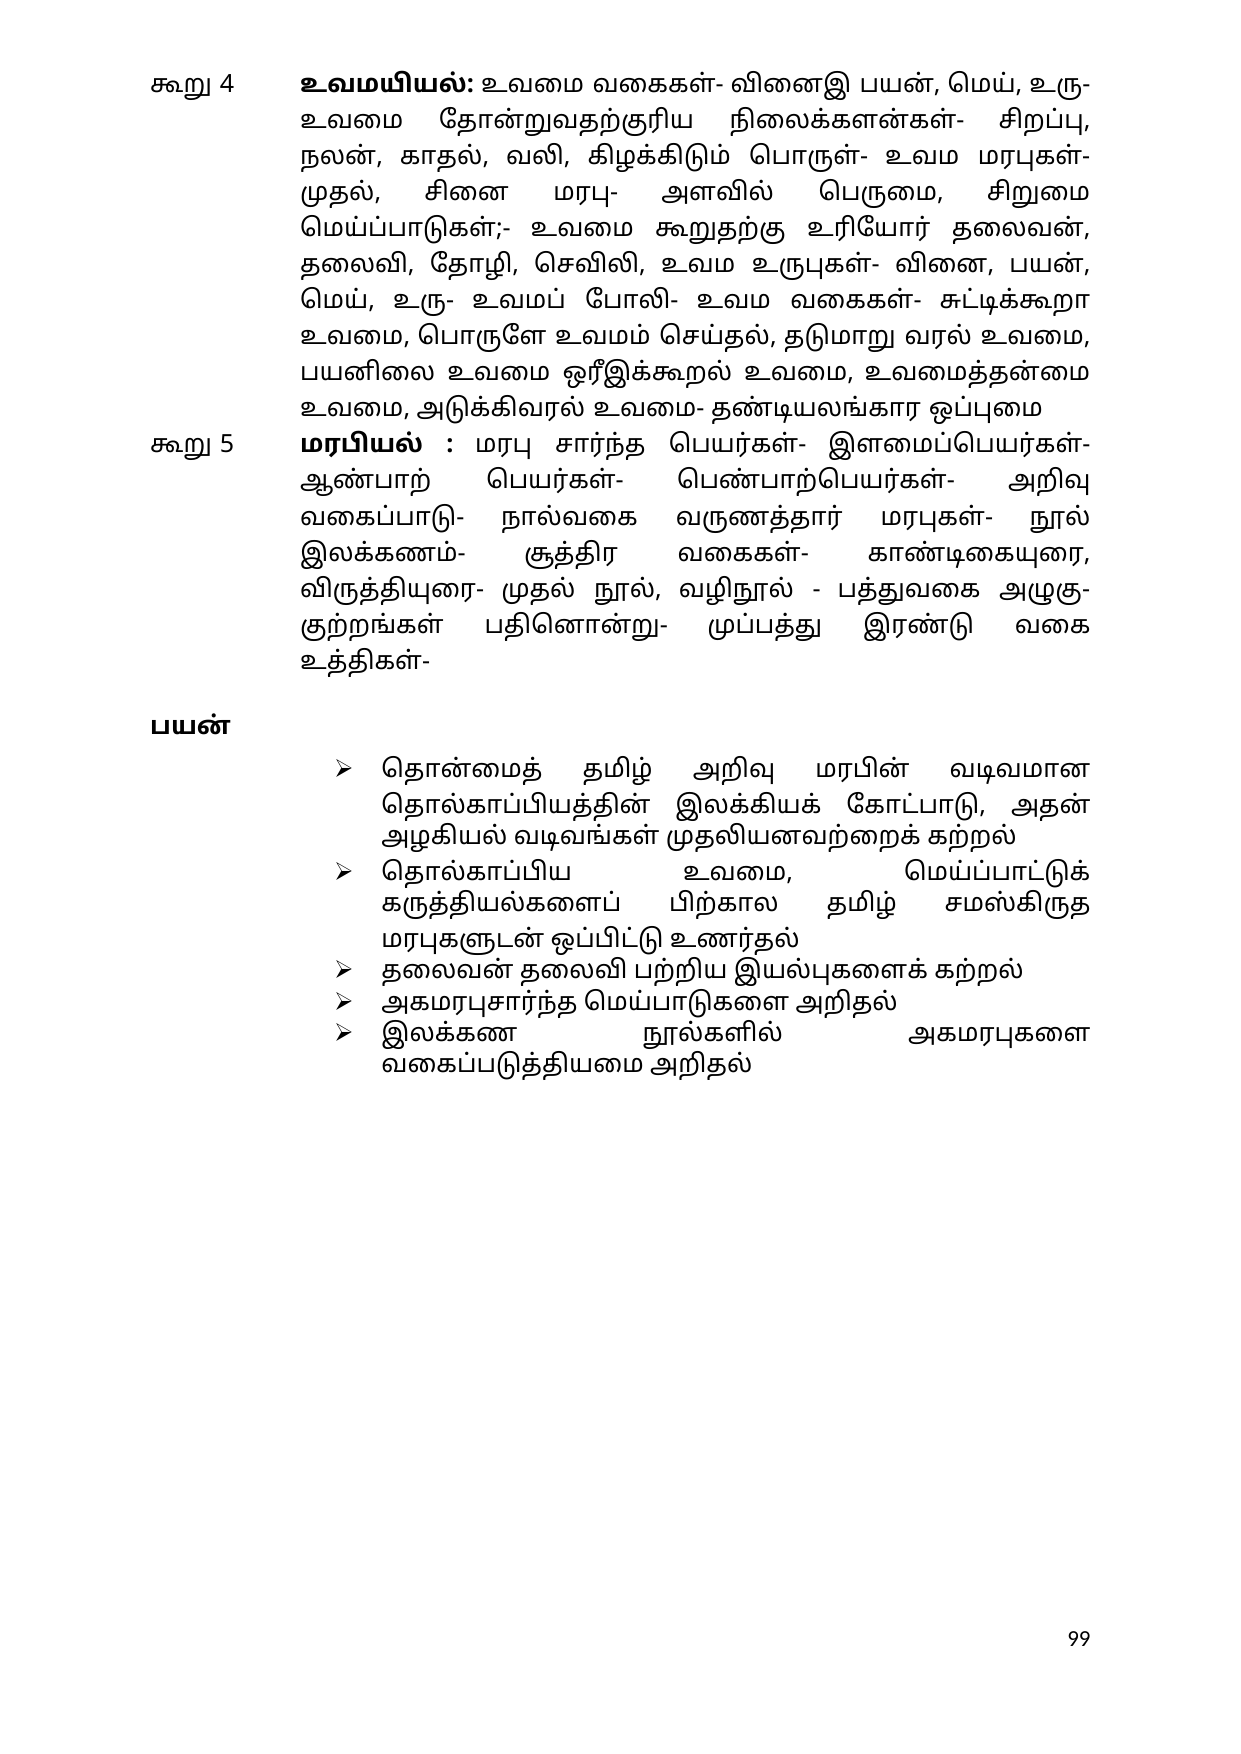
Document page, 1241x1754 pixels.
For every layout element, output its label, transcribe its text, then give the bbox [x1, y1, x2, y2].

list தலைவன் தலைவி பற்றிய இயல்புகளைக் கற்றல் [344, 957, 1090, 988]
list தொன்மைத் தமிழ் அறிவு மரபின் வடிவமான தொல்காப்பியத்தின் இலக்கியக் கோட்பாடு, அதன் அழகியல் வடிவங்கள் முதலியனவற்றைக் கற்றல் [344, 756, 1090, 854]
text கூறு 5 மரபியல் : மரபு சார்ந்த பெயர்கள்- இளமைப்பெயர்கள்- ஆண்பாற் பெயர்கள்- பெண்பாற்பெயர்கள்- அறிவு வகைப்பாடு- நால்வகை வருணத்தார் மரபுகள்- நூல் இலக்கணம்- சூத்திர வகைகள்- காண்டிகையுரை, விருத்தியுரை- முதல் நூல், வழிநூல் - பத்துவகை அழுகு- குற்றங்கள் பதினொன்று- முப்பத்து இரண்டு வகை உத்திகள்- [150, 426, 1090, 678]
list இலக்கண நூல்களில் அகமரபுகளை வகைப்படுத்தியமை அறிதல் [344, 1019, 1090, 1081]
text கூறு 4 உவமயியல்: உவமை வகைகள்- வினைஇ பயன், மெய், உரு- உவமை தோன்றுவதற்குரிய நிலைக்களன்கள்- சிறப்பு, நலன், காதல், வலி, கிழக்கிடும் பொருள்- உவம மரபுகள்- முதல், சினை மரபு- அளவில் பெருமை, சிறுமை மெய்ப்பாடுகள்;- உவமை கூறுதற்கு உரியோர் தலைவன், தலைவி, தோழி, செவிலி, உவம உருபுகள்- வினை, பயன், மெய், உரு- உவமப் போலி- உவம வகைகள்- சுட்டிக்கூறா உவமை, பொருளே உவமம் செய்தல், தடுமாறு வரல் உவமை, பயனிலை உவமை ஒரீஇக்கூறல் உவமை, உவமைத்தன்மை உவமை, அடுக்கிவரல் உவமை- தண்டியலங்கார ஒப்புமை [150, 66, 1090, 426]
text பயன் [150, 712, 1090, 743]
list அகமரபுசார்ந்த மெய்பாடுகளை அறிதல் [344, 988, 1090, 1019]
list தொல்காப்பிய உவமை, மெய்ப்பாட்டுக் கருத்தியல்களைப் பிற்கால தமிழ் சமஸ்கிருத மரபுகளுடன் ஒப்பிட்டு உணர்தல் [344, 854, 1090, 957]
